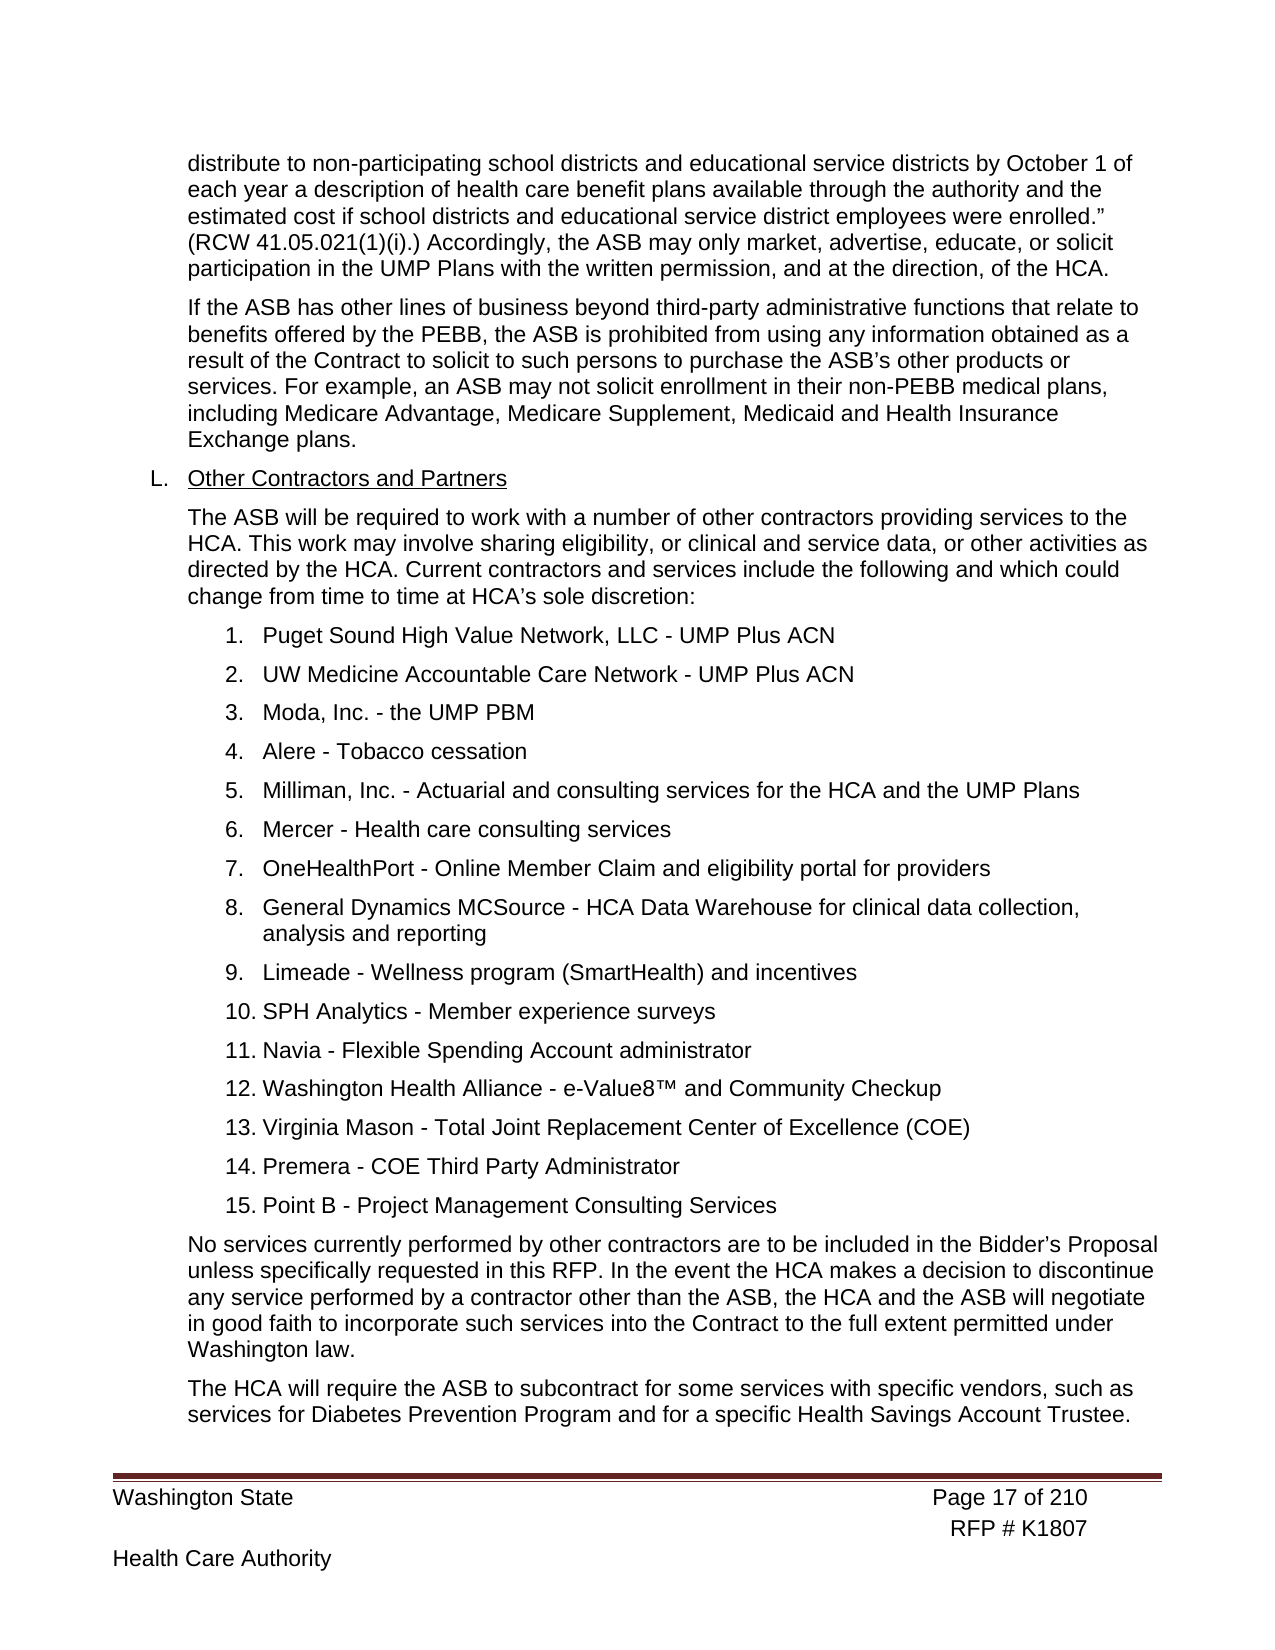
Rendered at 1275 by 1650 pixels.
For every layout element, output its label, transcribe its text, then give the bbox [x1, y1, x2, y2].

list UW Medicine Accountable Care Network - UMP Plus ACN [225, 661, 1162, 687]
list Point B - Project Management Consulting Services [225, 1192, 1162, 1218]
list SPH Analytics - Member experience surveys [225, 998, 1162, 1024]
list Other Contractors and Partners [150, 465, 1162, 491]
list Limeade - Wellness program (SmartHealth) and incentives [225, 959, 1162, 985]
list OneHealthPort - Online Member Claim and eligibility portal for providers [225, 855, 1162, 881]
text No services currently performed by other contractors are to be included in the Bidder’s Proposal unless specifically requested in this RFP. In the event the HCA makes a decision to discontinue any service performed by a contractor other than the ASB, the HCA and the ASB will negotiate in good faith to incorporate such services into the Contract to the full extent permitted under Washington law. [187, 1231, 1162, 1363]
text If the ASB has other lines of business beyond third-party administrative functions that relate to benefits offered by the PEBB, the ASB is prohibited from using any information obtained as a result of the Contract to solicit to such persons to purchase the ASB’s other products or services. For example, an ASB may not solicit enrollment in their non-PEBB medical plans, including Medicare Advantage, Medicare Supplement, Medicaid and Health Insurance Exchange plans. [187, 294, 1162, 452]
list Premera - COE Third Party Administrator [225, 1153, 1162, 1179]
list Washington Health Alliance - e-Value8™ and Community Checkup [225, 1075, 1162, 1102]
list Alere - Tobacco cessation [225, 738, 1162, 764]
list Moda, Inc. - the UMP PBM [225, 699, 1162, 726]
list Mercer - Health care consulting services [225, 816, 1162, 842]
list General Dynamics MCSource - HCA Data Warehouse for clinical data collection, analysis and reporting [225, 894, 1162, 946]
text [187, 150, 1162, 282]
list Virginia Mason - Total Joint Replacement Center of Excellence (COE) [225, 1114, 1162, 1141]
list Navia - Flexible Spending Account administrator [225, 1037, 1162, 1063]
text The HCA will require the ASB to subcontract for some services with specific vendors, such as services for Diabetes Prevention Program and for a specific Health Savings Account Trustee. [187, 1375, 1162, 1428]
list Puget Sound High Value Network, LLC - UMP Plus ACN [225, 622, 1162, 648]
text The ASB will be required to work with a number of other contractors providing services to the HCA. This work may involve sharing eligibility, or clinical and service data, or other activities as directed by the HCA. Current contractors and services include the following and which could change from time to time at HCA’s sole discretion: [187, 504, 1162, 609]
list Milliman, Inc. - Actuarial and consulting services for the HCA and the UMP Plans [225, 777, 1162, 803]
